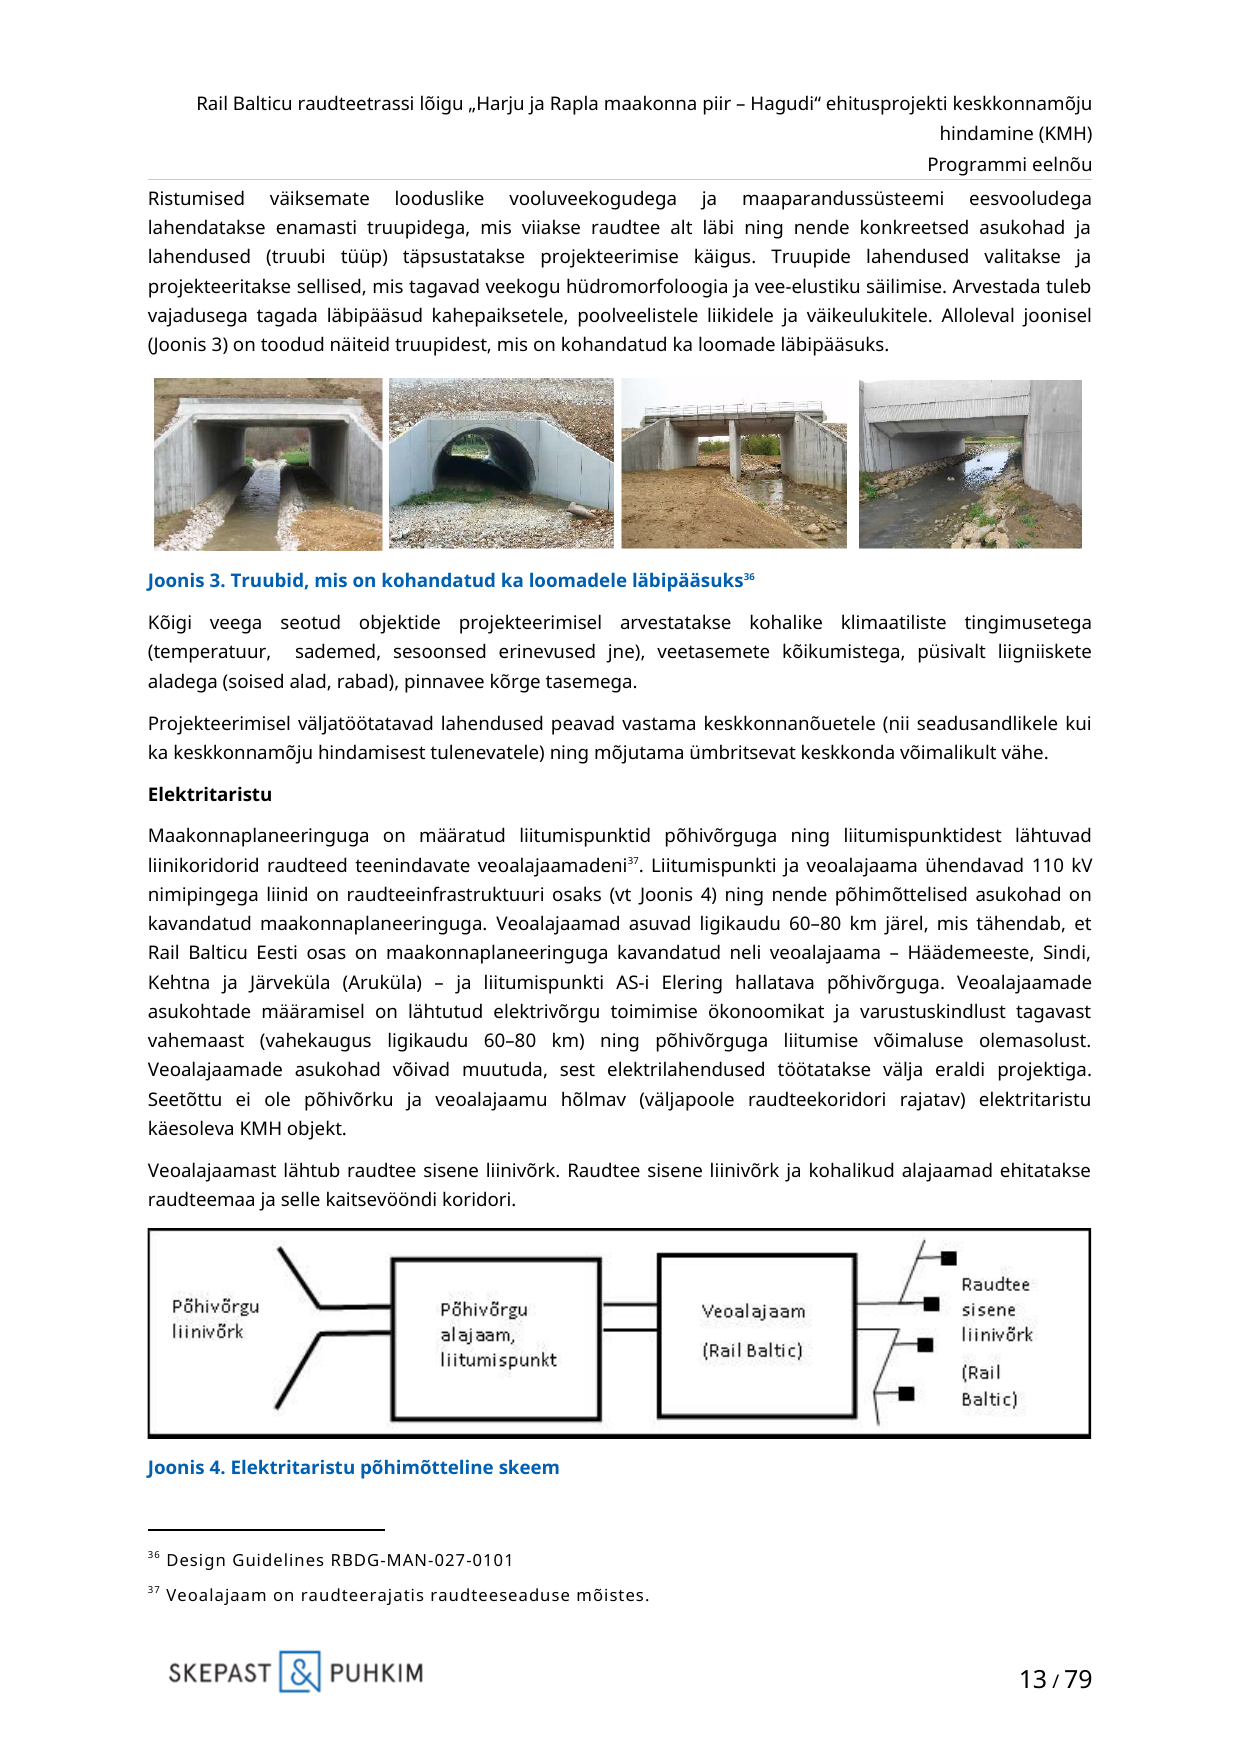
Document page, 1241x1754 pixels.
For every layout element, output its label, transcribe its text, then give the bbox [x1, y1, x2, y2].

picture [147, 373, 1088, 552]
picture [147, 1228, 1092, 1439]
text Joonis 4. Elektritaristu põhimõtteline skeem [148, 1454, 1092, 1480]
text Joonis 3. Truubid, mis on kohandatud ka loomadele läbipääsuks [148, 568, 1092, 593]
picture [147, 1613, 449, 1732]
text Projekteerimisel väljatöötatavad lahendused peavad vastama keskkonnanõuetele (nii seadusandlikele kui ka keskkonnamõju hindamisest tulenevatele) ning mõjutama ümbritsevat keskkonda võimalikult vähe. [148, 710, 1092, 764]
text Veoalajaamast lähtub raudtee sisene liinivõrk. Raudtee sisene liinivõrk ja kohalikud alajaamad ehitatakse raudteemaa ja selle kaitsevööndi koridori. [148, 1157, 1092, 1212]
text Kõigi veega seotud objektide projekteerimisel arvestatakse kohalike klimaatiliste tingimusetega (temperatuur, sademed, sesoonsed erinevused jne), veetasemete kõikumistega, püsivalt liigniiskete aladega (soised alad, rabad), pinnavee kõrge tasemega. [148, 609, 1092, 693]
text Elektritaristu [148, 781, 1092, 806]
text Ristumised väiksemate looduslike vooluveekogudega ja maaparandussüsteemi eesvooludega lahendatakse enamasti truupidega, mis viiakse raudtee alt läbi ning nende konkreetsed asukohad ja lahendused (truubi tüüp) täpsustatakse projekteerimise käigus. Truupide lahendused valitakse ja projekteeritakse sellised, mis tagavad veekogu hüdromorfoloogia ja vee-elustiku säilimise. Arvestada tuleb vajadusega tagada läbipääsud kahepaiksetele, poolveelistele liikidele ja väikeulukitele. Alloleval joonisel (Joonis 3) on toodud näiteid truupidest, mis on kohandatud ka loomade läbipääsuks. [148, 185, 1092, 357]
text Maakonnaplaneeringuga on määratud liitumispunktid põhivõrguga ning liitumispunktidest lähtuvad liinikoridorid raudteed teenindavate veoalajaamadeni. Liitumispunkti ja veoalajaama ühendavad 110 kV nimipingega liinid on raudteeinfrastruktuuri osaks (vt Joonis 4) ning nende põhimõttelised asukohad on kavandatud maakonnaplaneeringuga. Veoalajaamad asuvad ligikaudu 60–80 km järel, mis tähendab, et Rail Balticu Eesti osas on maakonnaplaneeringuga kavandatud neli veoalajaama – Häädemeeste, Sindi, Kehtna ja Järveküla (Aruküla) – ja liitumispunkti AS-i Elering hallatava põhivõrguga. Veoalajaamade asukohtade määramisel on lähtutud elektrivõrgu toimimise ökonoomikat ja varustuskindlust tagavast vahemaast (vahekaugus ligikaudu 60–80 km) ning põhivõrguga liitumise võimaluse olemasolust. Veoalajaamade asukohad võivad muutuda, sest elektrilahendused töötatakse välja eraldi projektiga. Seetõttu ei ole põhivõrku ja veoalajaamu hõlmav (väljapoole raudteekoridori rajatav) elektritaristu käesoleva KMH objekt. [148, 823, 1092, 1141]
